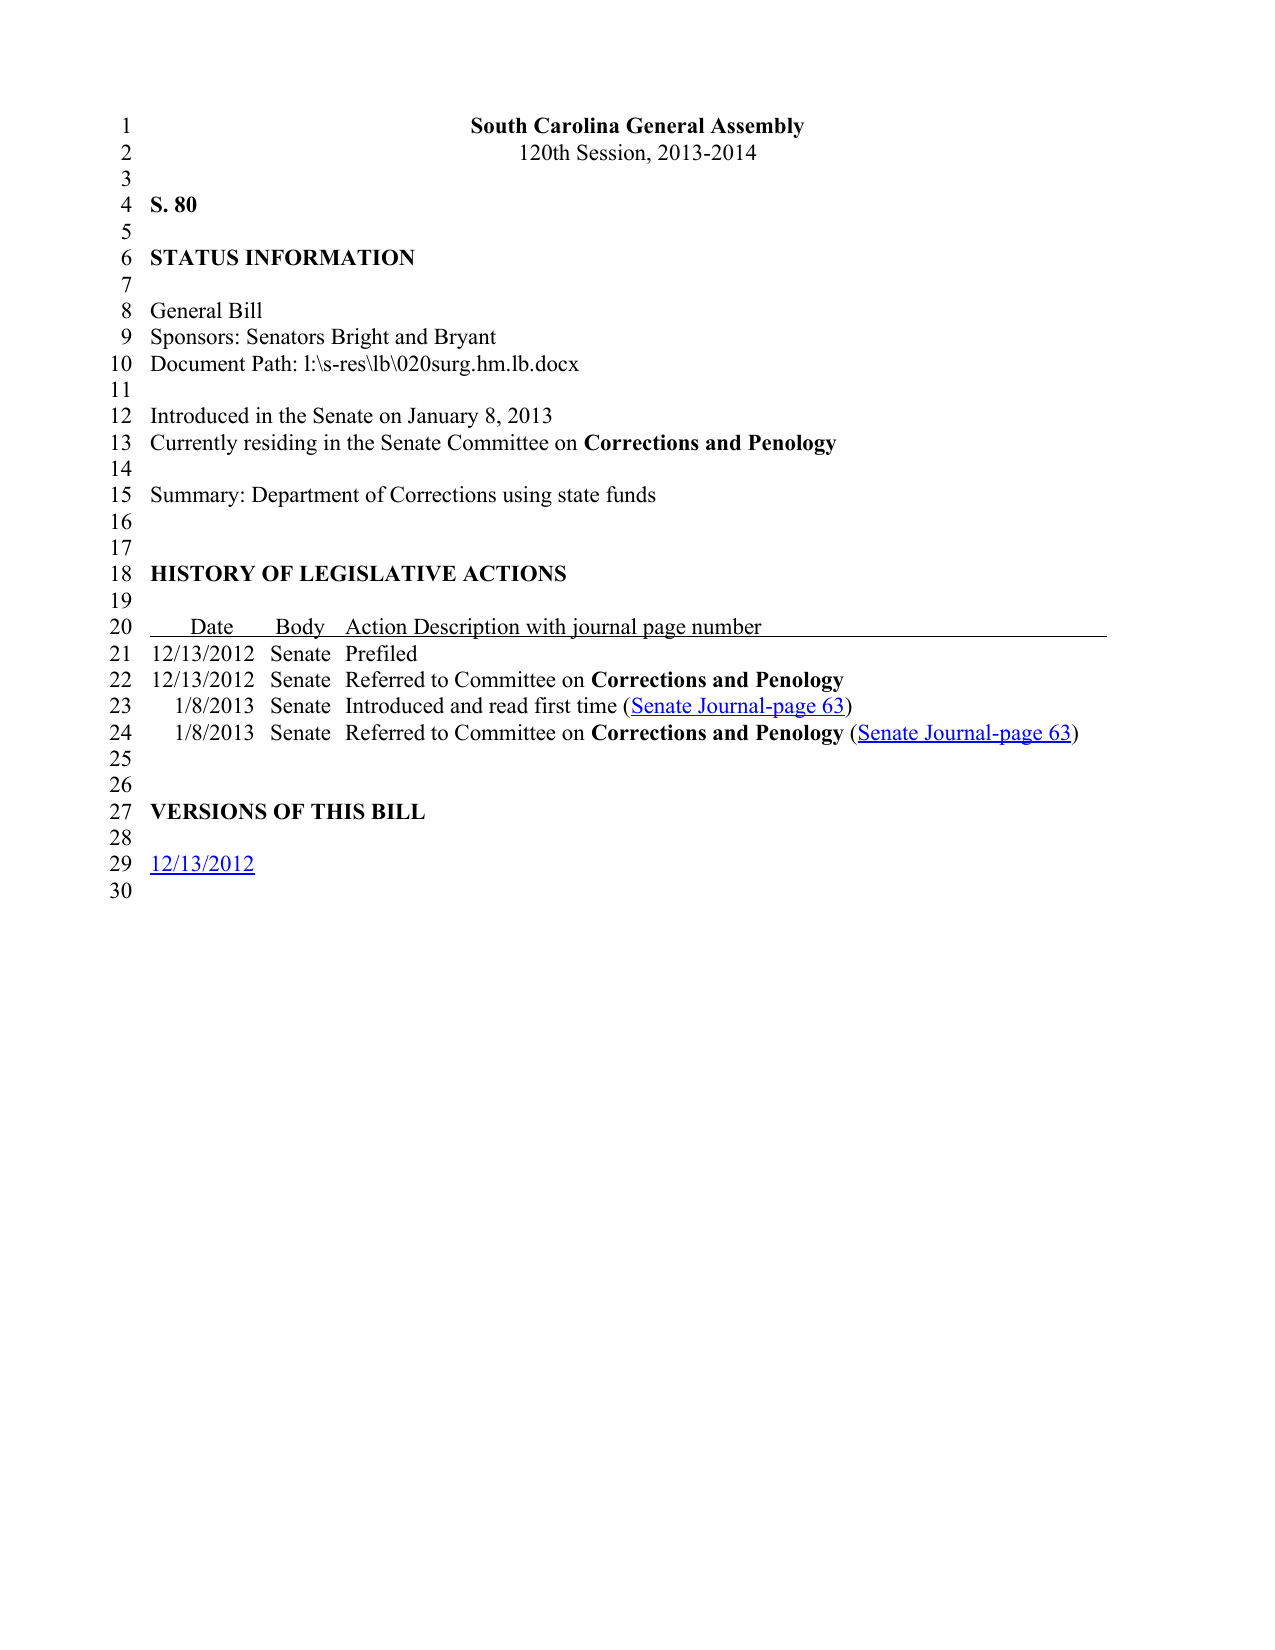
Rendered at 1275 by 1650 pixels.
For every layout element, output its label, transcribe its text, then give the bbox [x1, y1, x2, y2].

text 1/8/2013 Senate Referred to Committee on Corrections and Penology (Senate Journal-page 63) [150, 719, 1125, 745]
text 120th Session, 2013-2014 [150, 139, 1125, 165]
text Sponsors: Senators Bright and Bryant [150, 323, 1125, 350]
text 12/13/2012 Senate Prefiled [150, 639, 1125, 666]
text Document Path: l:\s-res\lb\020surg.hm.lb.docx [150, 350, 1125, 376]
text 12/13/2012 [150, 850, 1125, 877]
text General Bill [150, 297, 1125, 323]
text HISTORY OF LEGISLATIVE ACTIONS [150, 561, 1125, 587]
text STATUS INFORMATION [150, 244, 1125, 271]
text S. 80 [150, 192, 1125, 218]
text 1/8/2013 Senate Introduced and read first time (Senate Journal-page 63) [150, 692, 1125, 719]
text Date Body Action Description with journal page number [150, 613, 1125, 639]
text South Carolina General Assembly [150, 112, 1125, 139]
text Summary: Department of Corrections using state funds [150, 481, 1125, 508]
text Currently residing in the Senate Committee on Corrections and Penology [150, 429, 1125, 455]
text Introduced in the Senate on January 8, 2013 [150, 402, 1125, 429]
text VERSIONS OF THIS BILL [150, 798, 1125, 824]
text 12/13/2012 Senate Referred to Committee on Corrections and Penology [150, 666, 1125, 692]
